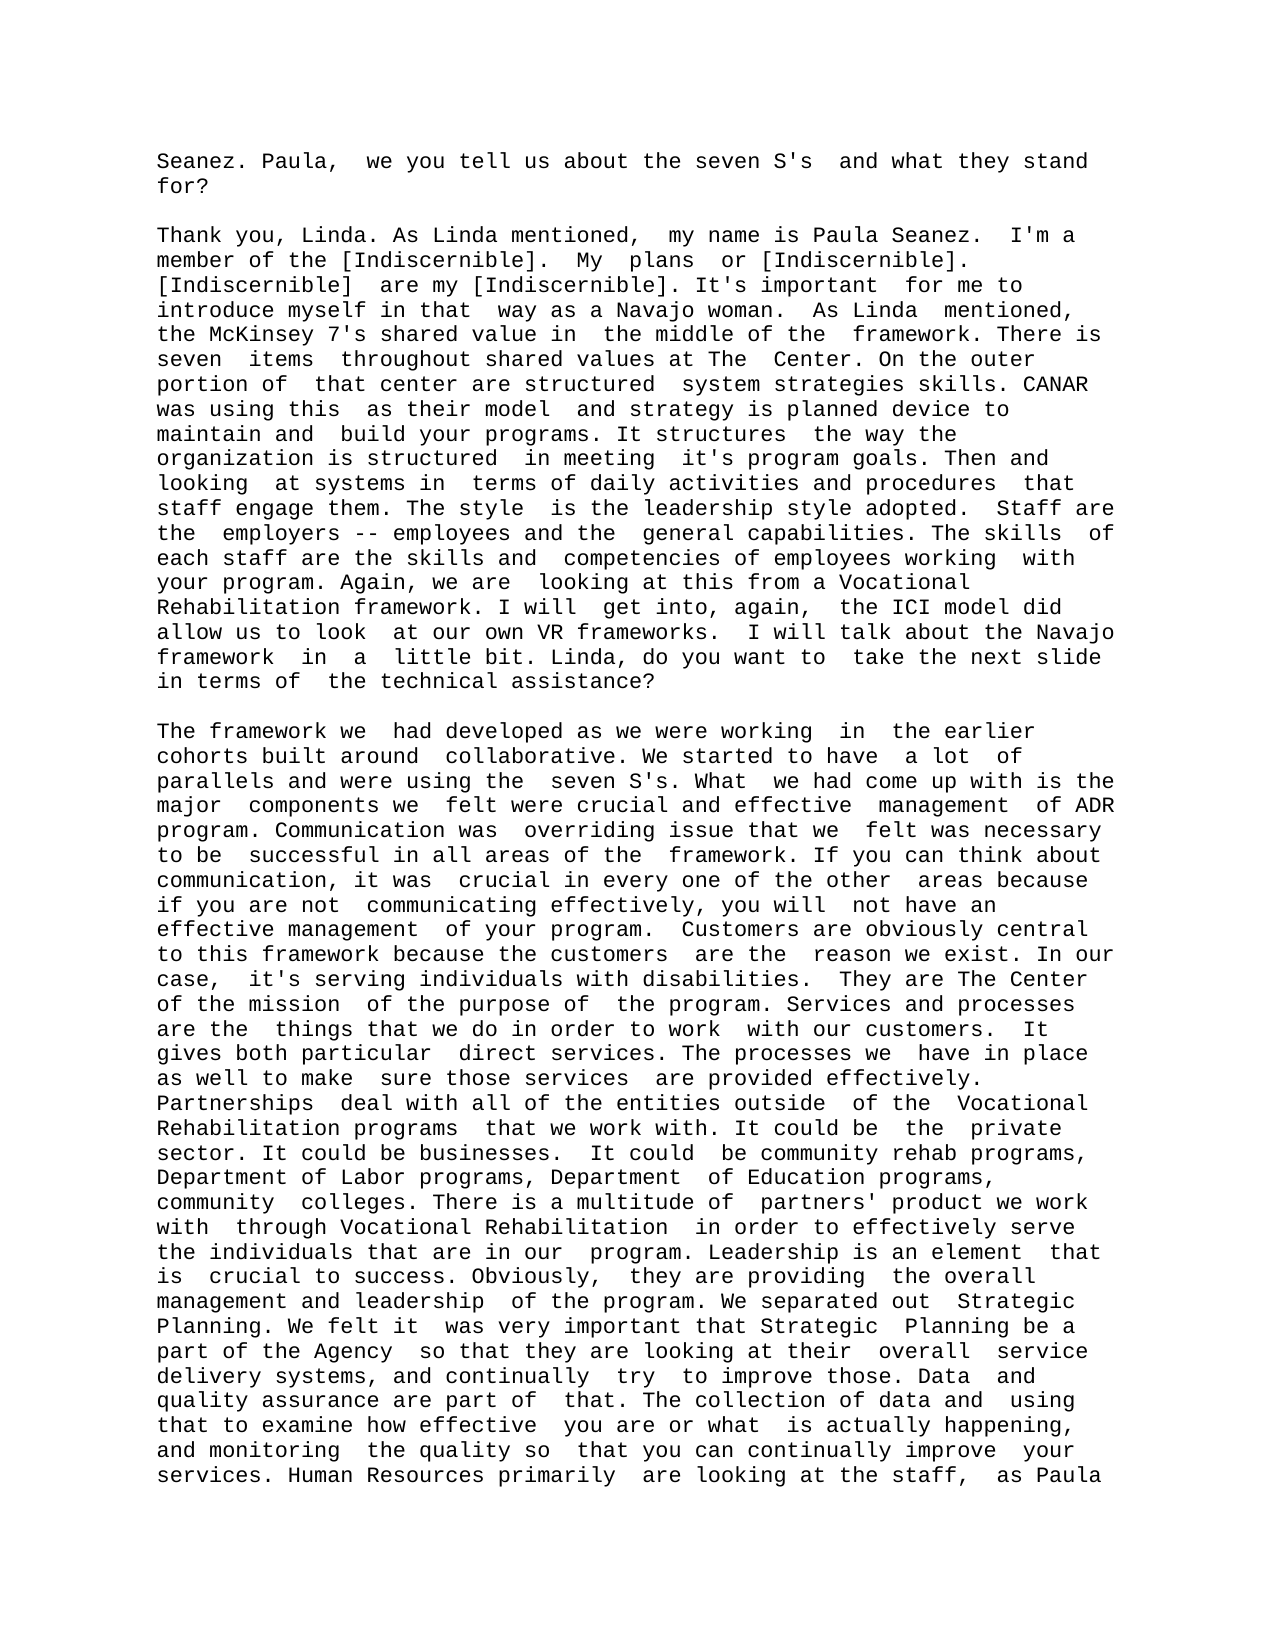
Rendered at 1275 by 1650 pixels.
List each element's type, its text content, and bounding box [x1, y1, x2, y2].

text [156, 720, 1118, 1489]
text Thank you, Linda. As Linda mentioned, my name is Paula Seanez. I'm a member of the [Indiscernible]. My plans or [Indiscernible]. [Indiscernible] are my [Indiscernible]. It's important for me to introduce myself in that way as a Navajo woman. As Linda mentioned, the McKinsey 7's shared value in the middle of the framework. There is seven items throughout shared values at The Center. On the outer portion of that center are structured system strategies skills. CANAR was using this as their model and strategy is planned device to maintain and build your programs. It structures the way the organization is structured in meeting it's program goals. Then and looking at systems in terms of daily activities and procedures that staff engage them. The style is the leadership style adopted. Staff are the employers -- employees and the general capabilities. The skills of each staff are the skills and competencies of employees working with your program. Again, we are looking at this from a Vocational Rehabilitation framework. I will get into, again, the ICI model did allow us to look at our own VR frameworks. I will talk about the Navajo framework in a little bit. Linda, do you want to take the next slide in terms of the technical assistance? [156, 224, 1118, 695]
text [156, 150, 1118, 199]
